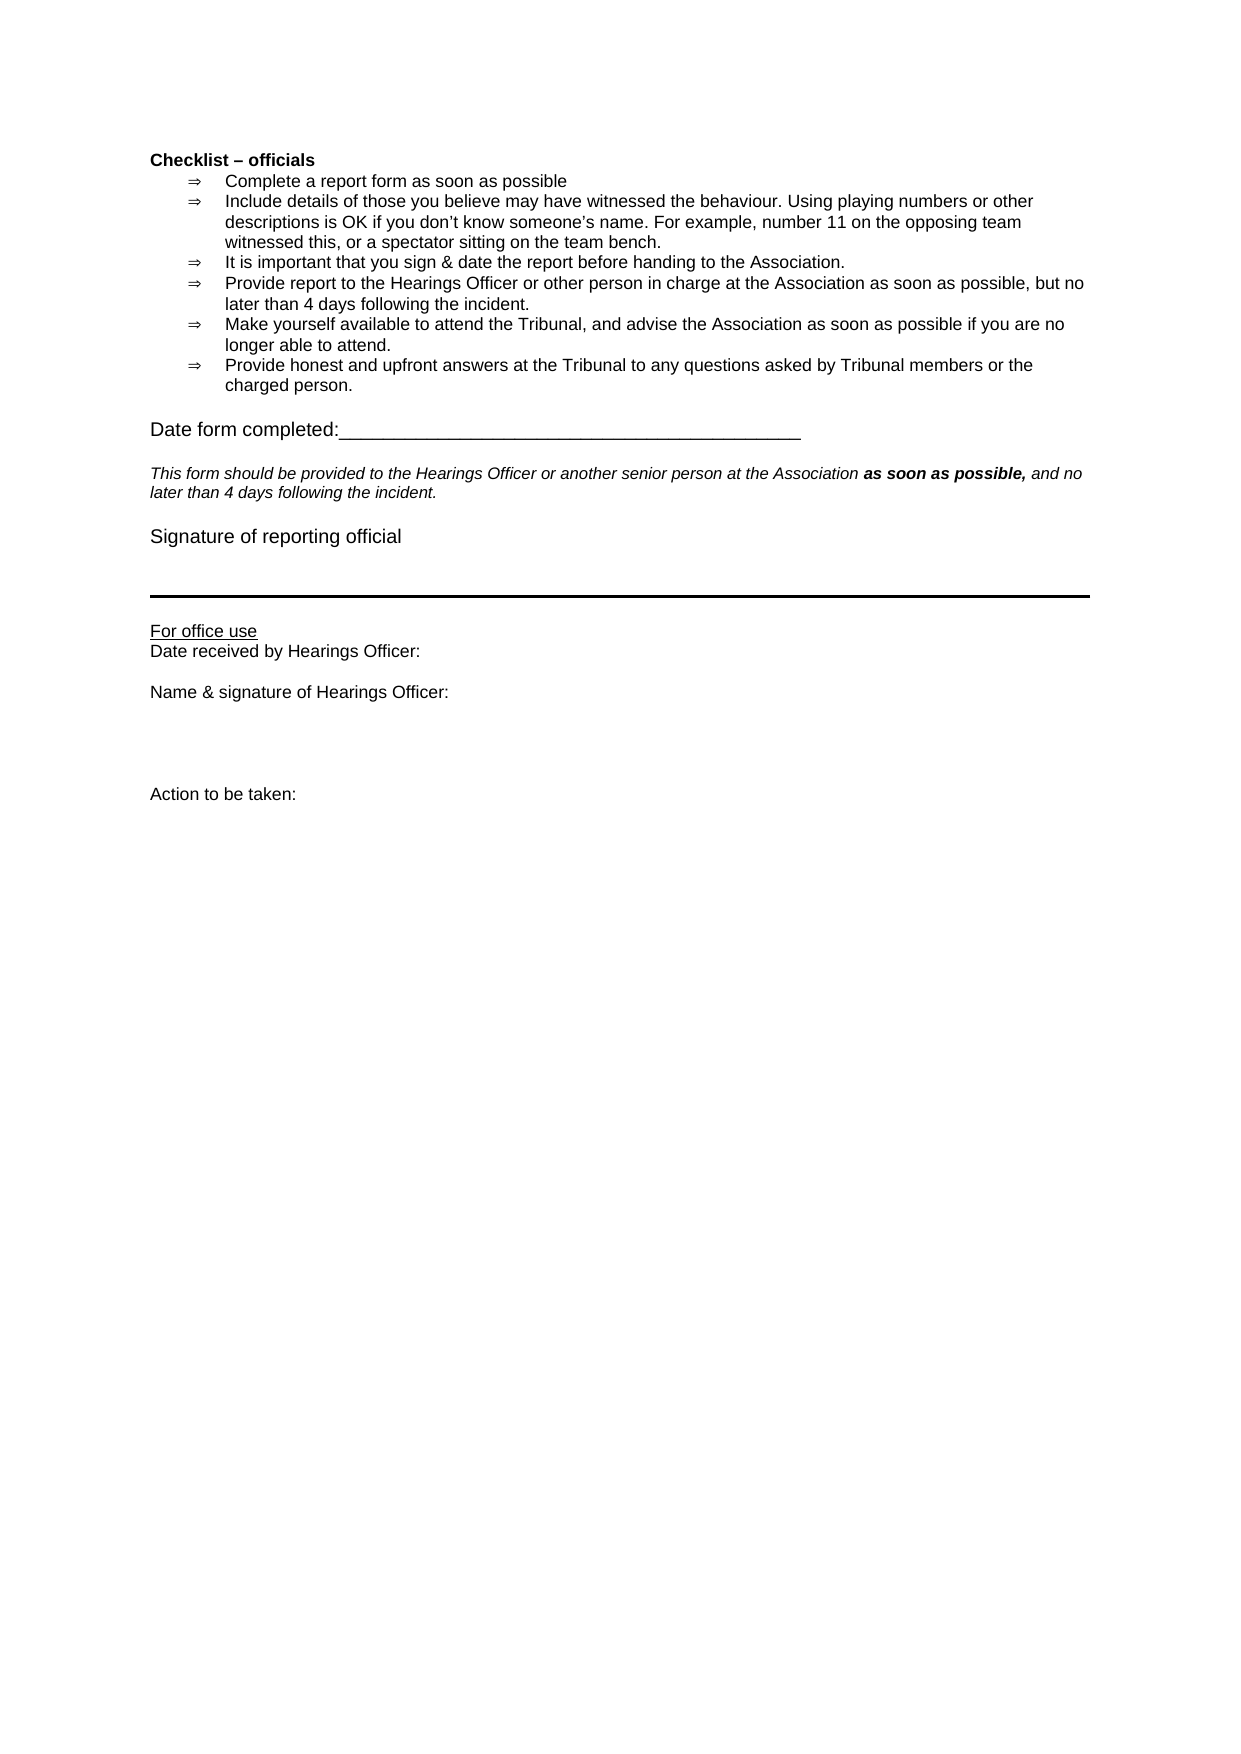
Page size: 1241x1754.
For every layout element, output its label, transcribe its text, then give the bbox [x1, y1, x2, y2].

text Signature of reporting official [150, 525, 1090, 547]
list It is important that you sign & date the report before handing to the Association. [187, 252, 1090, 273]
text Checklist – officials [150, 150, 1090, 170]
text Name & signature of Hearings Officer: [150, 682, 1090, 702]
text Date received by Hearings Officer: [150, 641, 1090, 662]
list Provide report to the Hearings Officer or other person in charge at the Association as soon as possible, but no later than 4 days following the incident. [187, 273, 1090, 314]
text Date form completed:__________________________________________ [150, 418, 1090, 441]
list Complete a report form as soon as possible [187, 170, 1090, 191]
text Action to be taken: [150, 784, 1090, 804]
list Include details of those you believe may have witnessed the behaviour. Using playing numbers or other descriptions is OK if you don’t know someone’s name. For example, number 11 on the opposing team witnessed this, or a spectator sitting on the team bench. [187, 191, 1090, 252]
list Make yourself available to attend the Tribunal, and advise the Association as soon as possible if you are no longer able to attend. [187, 314, 1090, 355]
list Provide honest and upfront answers at the Tribunal to any questions asked by Tribunal members or the charged person. [187, 355, 1090, 396]
text This form should be provided to the Hearings Officer or another senior person at the Association as soon as possible, and no later than 4 days following the incident. [150, 464, 1090, 502]
text For office use [150, 621, 1090, 641]
